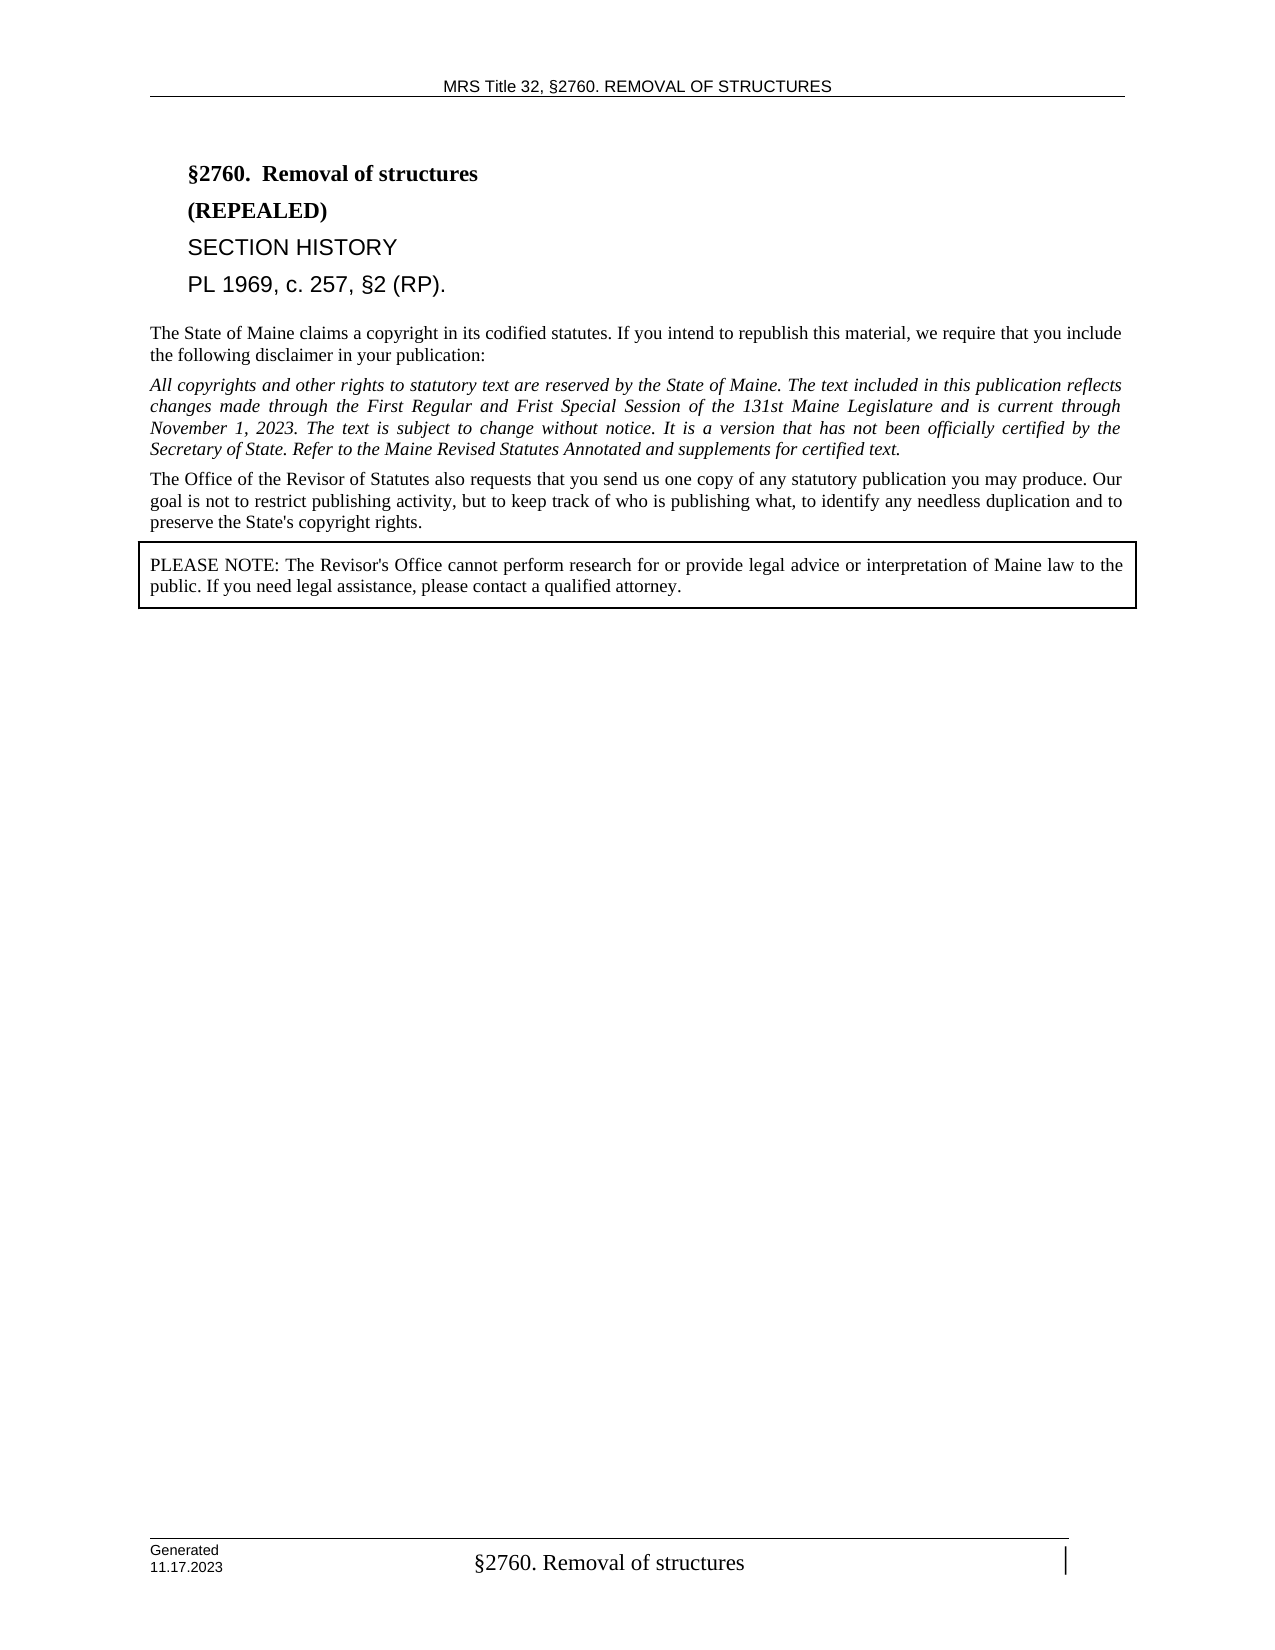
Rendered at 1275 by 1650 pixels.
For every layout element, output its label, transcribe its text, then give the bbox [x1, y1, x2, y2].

text PLEASE NOTE: The Revisor's Office cannot perform research for or provide legal advice or interpretation of Maine law to the public. If you need legal assistance, please contact a qualified attorney. [140, 543, 1135, 607]
text The Office of the Revisor of Statutes also requests that you send us one copy of any statutory publication you may produce. Our goal is not to restrict publishing activity, but to keep track of who is publishing what, to identify any needless duplication and to preserve the State's copyright rights. [150, 468, 1125, 533]
text The State of Maine claims a copyright in its codified statutes. If you intend to republish this material, we require that you include the following disclaimer in your publication: [150, 322, 1125, 365]
text SECTION HISTORY [187, 234, 1125, 260]
text §2760. Removal of structures [187, 160, 1125, 187]
text PL 1969, c. 257, §2 (RP). [187, 271, 1125, 297]
text All copyrights and other rights to statutory text are reserved by the State of Maine. The text included in this publication reflects changes made through the First Regular and Frist Special Session of the 131st Maine Legislature and is current through November 1, 2023 . The text is subject to change without notice. It is a version that has not been officially certified by the Secretary of State. Refer to the Maine Revised Statutes Annotated and supplements for certified text. [150, 373, 1125, 460]
text (REPEALED) [187, 197, 1125, 223]
